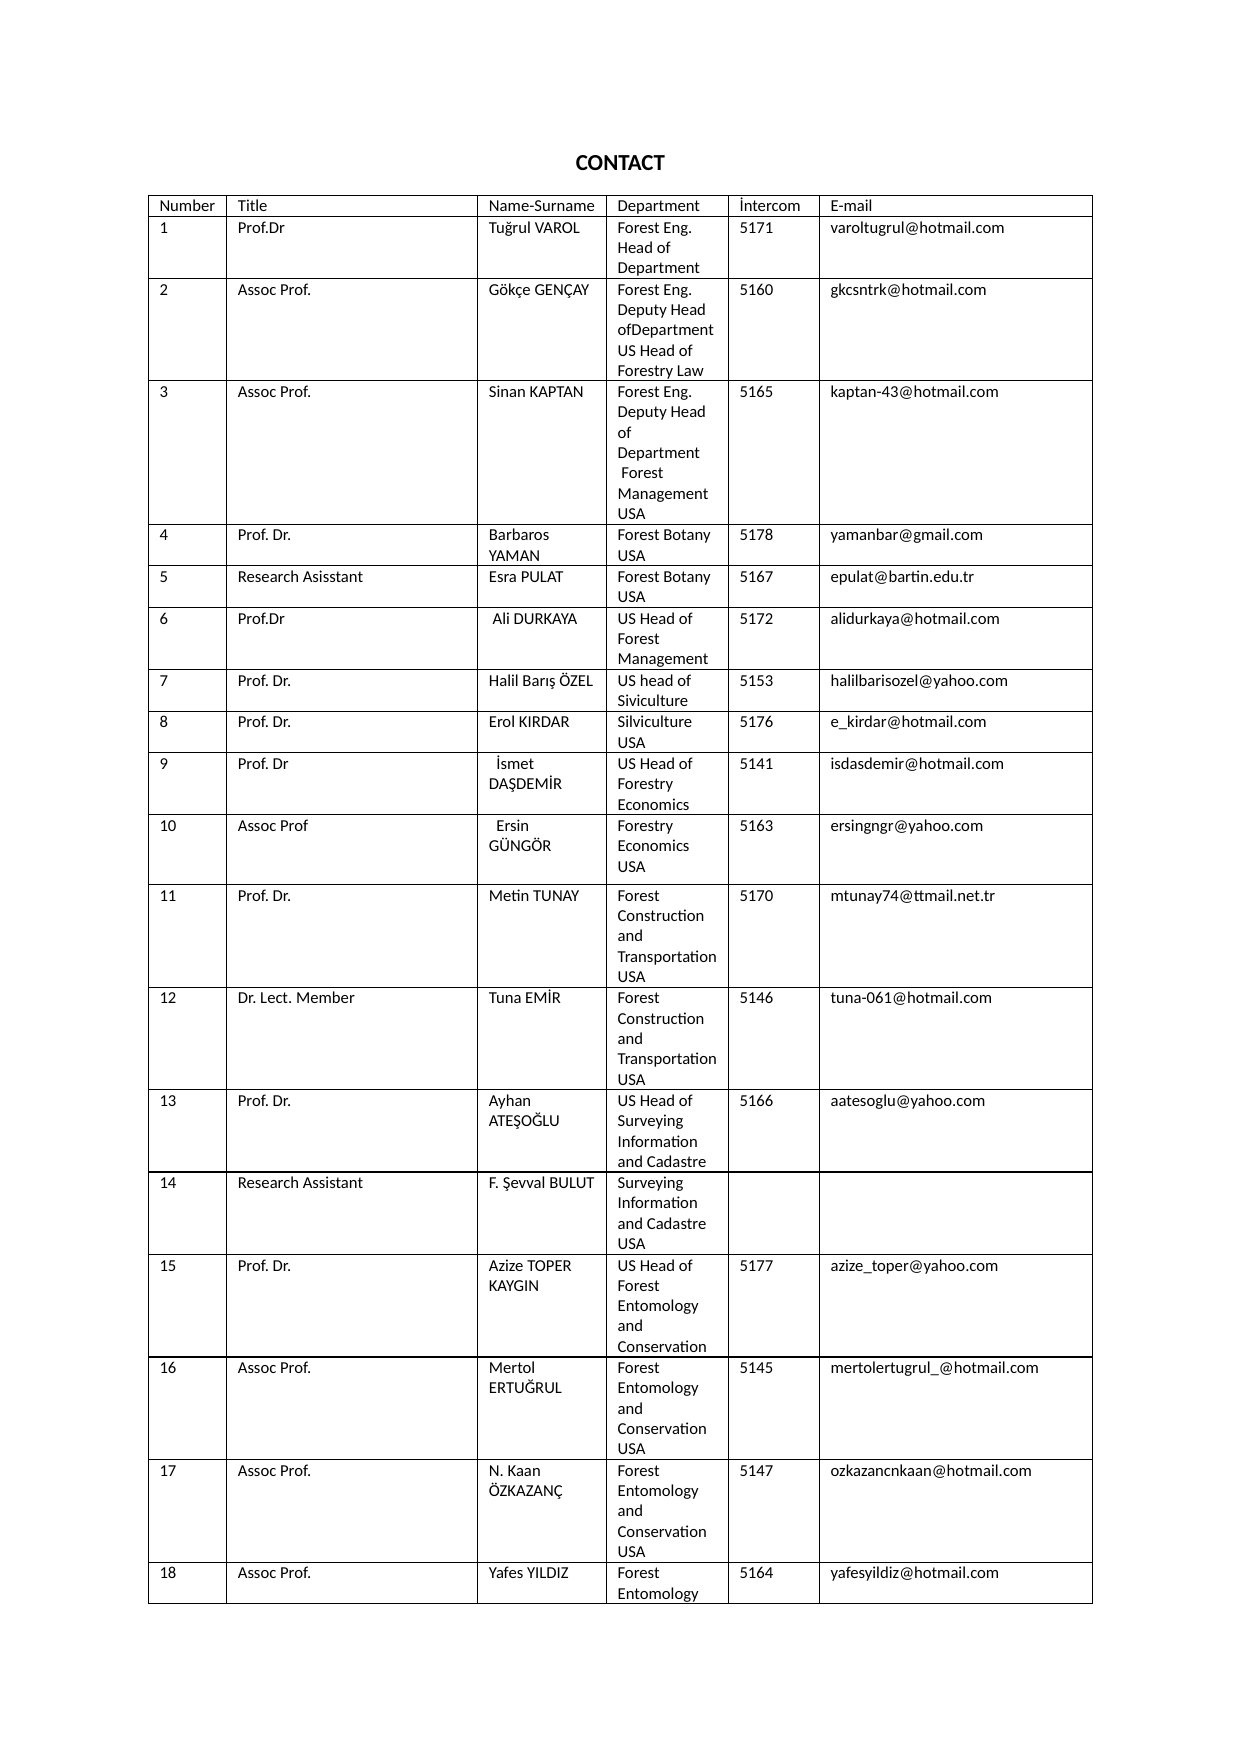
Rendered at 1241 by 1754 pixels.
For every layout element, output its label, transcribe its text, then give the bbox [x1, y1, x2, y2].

table_cell 5163 [729, 815, 819, 884]
table_cell ozkazancnkaan@hotmail.com [820, 1460, 1092, 1562]
table_cell Assoc Prof. [227, 279, 477, 380]
table_cell Assoc Prof. [227, 1563, 477, 1603]
table_cell Prof. Dr. [227, 1255, 477, 1356]
table_cell Assoc Prof [227, 815, 477, 884]
table_cell 4 [149, 525, 226, 565]
table_header İntercom [729, 196, 819, 216]
table_cell mertolertugrul_@hotmail.com [820, 1358, 1092, 1459]
table_cell 2 [149, 279, 226, 380]
table_cell 5141 [729, 753, 819, 814]
table_cell alidurkaya@hotmail.com [820, 608, 1092, 669]
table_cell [607, 1563, 728, 1603]
table_cell Prof.Dr [227, 217, 477, 278]
table_cell 9 [149, 753, 226, 814]
table_cell Forest Construction and Transportation USA [607, 988, 728, 1089]
table_cell US Head of Forestry Economics [607, 753, 728, 814]
table_cell 5146 [729, 988, 819, 1089]
table_cell Forest Eng. Deputy Head of Department Forest Management USA [607, 381, 728, 524]
table_cell 12 [149, 988, 226, 1089]
table_cell 11 [149, 885, 226, 987]
table_cell azize_toper@yahoo.com [820, 1255, 1092, 1356]
table_cell isdasdemir@hotmail.com [820, 753, 1092, 814]
table_cell 5167 [729, 566, 819, 607]
table_cell 5147 [729, 1460, 819, 1562]
table_cell US Head of Forest Entomology and Conservation [607, 1255, 728, 1356]
table_cell Gökçe GENÇAY [478, 279, 606, 380]
table_cell Esra PULAT [478, 566, 606, 607]
table_cell İsmet DAŞDEMİR [478, 753, 606, 814]
table_cell Ersin GÜNGÖR [478, 815, 606, 884]
table_cell kaptan-43@hotmail.com [820, 381, 1092, 524]
table_cell 15 [149, 1255, 226, 1356]
table_cell Halil Barış ÖZEL [478, 670, 606, 711]
table_cell 5170 [729, 885, 819, 987]
table_cell 5165 [729, 381, 819, 524]
table_cell Forest Botany USA [607, 566, 728, 607]
table_cell Prof. Dr. [227, 670, 477, 711]
table_cell Prof. Dr. [227, 1090, 477, 1171]
table_cell Mertol ERTUĞRUL [478, 1358, 606, 1459]
table_cell Erol KIRDAR [478, 712, 606, 752]
table_cell [820, 1173, 1092, 1254]
table_cell Prof.Dr [227, 608, 477, 669]
table_cell tuna-061@hotmail.com [820, 988, 1092, 1089]
table_cell 5172 [729, 608, 819, 669]
table_cell 5145 [729, 1358, 819, 1459]
table_cell Sinan KAPTAN [478, 381, 606, 524]
table_cell US Head of Forest Management [607, 608, 728, 669]
table_cell US Head of Surveying Information and Cadastre [607, 1090, 728, 1171]
table_cell 17 [149, 1460, 226, 1562]
table_cell N. Kaan ÖZKAZANÇ [478, 1460, 606, 1562]
table_cell 1 [149, 217, 226, 278]
table_cell Prof. Dr. [227, 525, 477, 565]
table_cell Forest Entomology and Conservation USA [607, 1358, 728, 1459]
table_cell Tuna EMİR [478, 988, 606, 1089]
table_cell Ali DURKAYA [478, 608, 606, 669]
table_cell F. Şevval BULUT [478, 1173, 606, 1254]
table_cell e_kirdar@hotmail.com [820, 712, 1092, 752]
table_cell Yafes YILDIZ [478, 1563, 606, 1603]
table_cell 8 [149, 712, 226, 752]
table_cell Ayhan ATEŞOĞLU [478, 1090, 606, 1171]
table_header Department [607, 196, 728, 216]
table_cell 5166 [729, 1090, 819, 1171]
table_cell 7 [149, 670, 226, 711]
table_cell Prof. Dr [227, 753, 477, 814]
table_cell yamanbar@gmail.com [820, 525, 1092, 565]
table_cell Forest Construction and Transportation USA [607, 885, 728, 987]
table_cell Assoc Prof. [227, 1358, 477, 1459]
table_cell epulat@bartin.edu.tr [820, 566, 1092, 607]
table_cell 5153 [729, 670, 819, 711]
table_cell Surveying Information and Cadastre USA [607, 1173, 728, 1254]
table_header Title [227, 196, 477, 216]
table_cell 18 [149, 1563, 226, 1603]
table_cell Forest Entomology and Conservation USA [607, 1460, 728, 1562]
table_cell Research Asisstant [227, 566, 477, 607]
table_cell Forest Eng. Head of Department [607, 217, 728, 278]
table_cell Metin TUNAY [478, 885, 606, 987]
table_cell 14 [149, 1173, 226, 1254]
table_cell Forest Eng. Deputy Head ofDepartment US Head of Forestry Law [607, 279, 728, 380]
table_cell ersingngr@yahoo.com [820, 815, 1092, 884]
table_cell Tuğrul VAROL [478, 217, 606, 278]
table_cell Silviculture USA [607, 712, 728, 752]
table_cell Prof. Dr. [227, 712, 477, 752]
table_cell varoltugrul@hotmail.com [820, 217, 1092, 278]
table_cell US head of Siviculture [607, 670, 728, 711]
table_cell Research Assistant [227, 1173, 477, 1254]
table_cell 5171 [729, 217, 819, 278]
table_cell Assoc Prof. [227, 381, 477, 524]
table_cell [729, 1173, 819, 1254]
table_cell 3 [149, 381, 226, 524]
table_cell Forestry Economics USA [607, 815, 728, 884]
table_cell 10 [149, 815, 226, 884]
table_cell Azize TOPER KAYGIN [478, 1255, 606, 1356]
text CONTACT [148, 148, 1093, 176]
table_cell halilbarisozel@yahoo.com [820, 670, 1092, 711]
table_cell 5178 [729, 525, 819, 565]
table_cell 5 [149, 566, 226, 607]
table_cell 6 [149, 608, 226, 669]
table_cell gkcsntrk@hotmail.com [820, 279, 1092, 380]
table_cell 5177 [729, 1255, 819, 1356]
table_cell mtunay74@ttmail.net.tr [820, 885, 1092, 987]
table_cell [820, 1563, 1092, 1603]
table_cell Dr. Lect. Member [227, 988, 477, 1089]
table_cell Prof. Dr. [227, 885, 477, 987]
table_cell Forest Botany USA [607, 525, 728, 565]
table_cell Barbaros YAMAN [478, 525, 606, 565]
table_cell 16 [149, 1358, 226, 1459]
table_header Number [149, 196, 226, 216]
table_cell aatesoglu@yahoo.com [820, 1090, 1092, 1171]
table_cell Assoc Prof. [227, 1460, 477, 1562]
table_header E-mail [820, 196, 1092, 216]
table_cell 5176 [729, 712, 819, 752]
table_cell 5164 [729, 1563, 819, 1603]
table_header Name-Surname [478, 196, 606, 216]
table_cell 5160 [729, 279, 819, 380]
table_cell 13 [149, 1090, 226, 1171]
